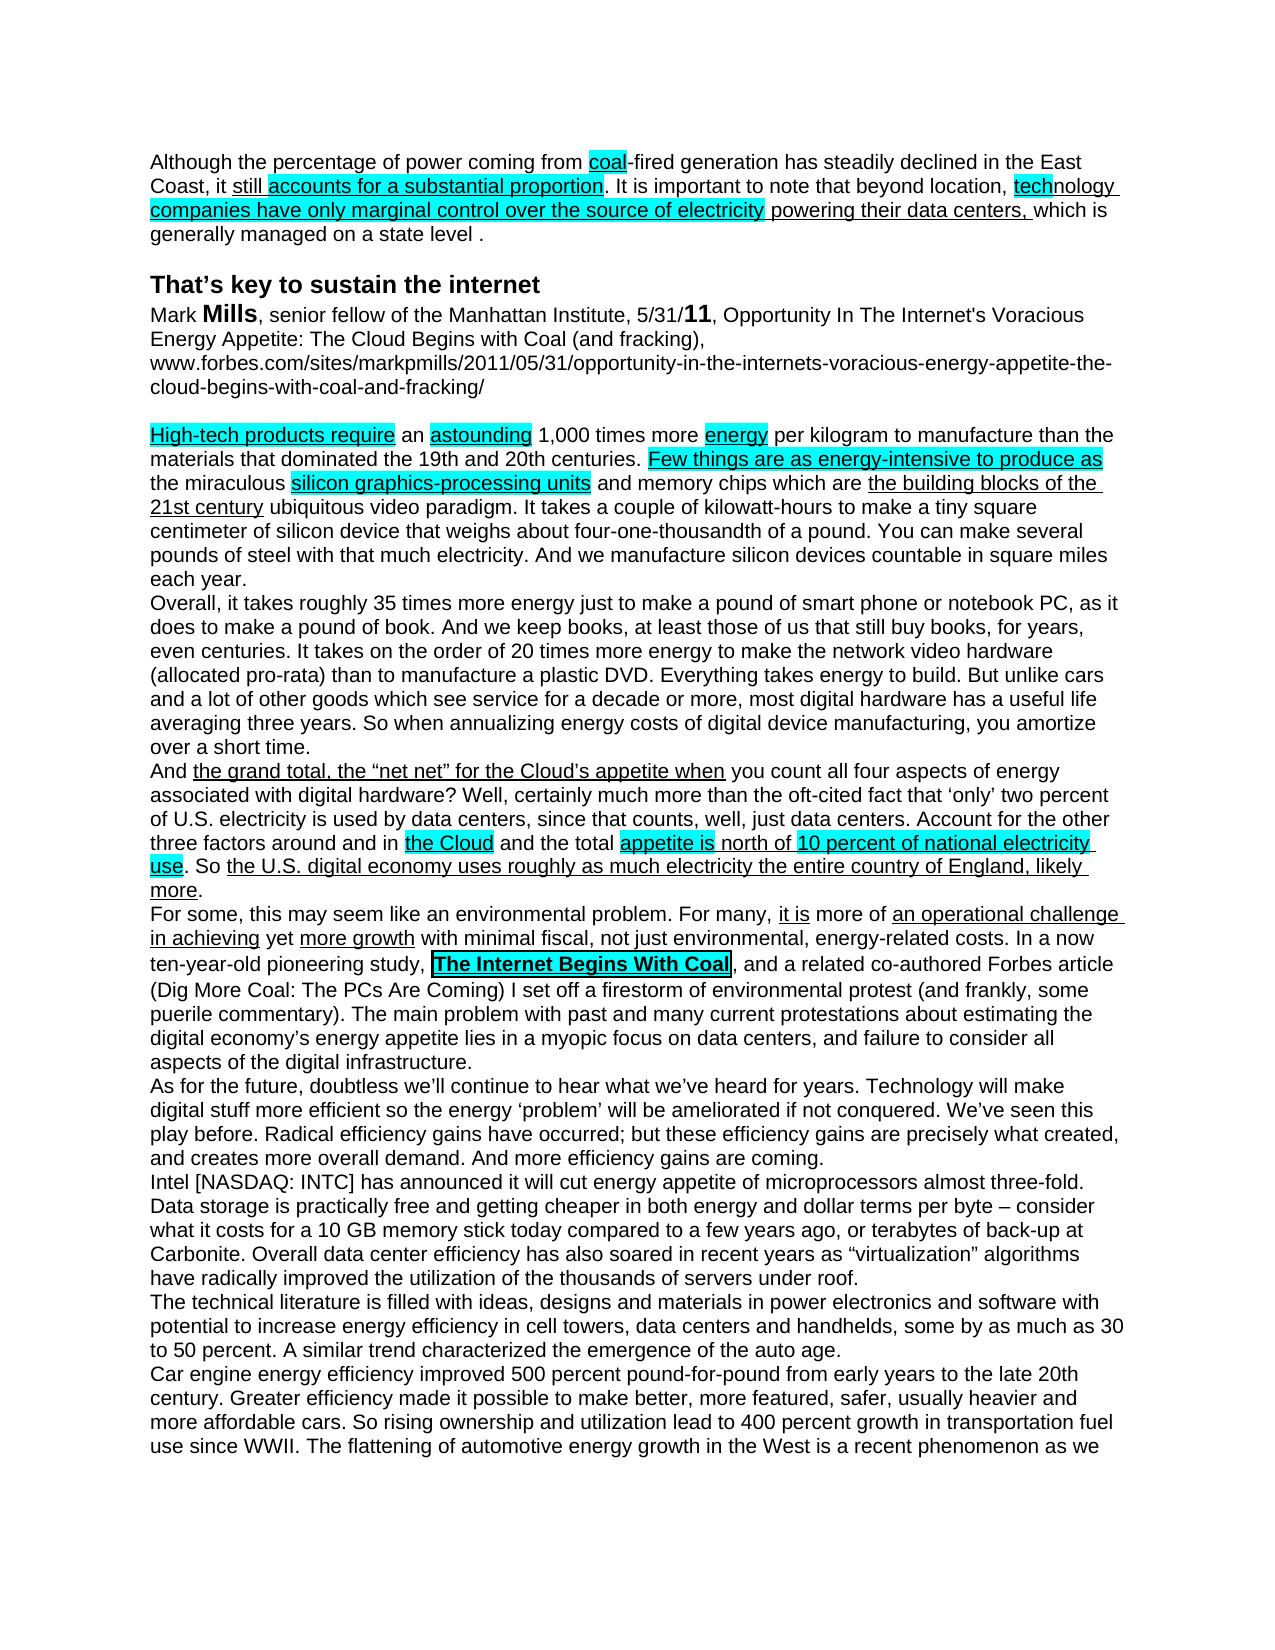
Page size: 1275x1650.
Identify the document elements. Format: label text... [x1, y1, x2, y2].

text High-tech products require an astounding 1,000 times more energy per kilogram to manufacture than the materials that dominated the 19th and 20th centuries. Few things are as energy-intensive to produce as the miraculous silicon graphics-processing units and memory chips which are the building blocks of the 21st century ubiquitous video paradigm. It takes a couple of kilowatt-hours to make a tiny square centimeter of silicon device that weighs about four-one-thousandth of a pound. You can make several pounds of steel with that much electricity. And we manufacture silicon devices countable in square miles each year. [150, 423, 1125, 591]
text Overall, it takes roughly 35 times more energy just to make a pound of smart phone or notebook PC, as it does to make a pound of book. And we keep books, at least those of us that still buy books, for years, even centuries. It takes on the order of 20 times more energy to make the network video hardware (allocated pro-rata) than to manufacture a plastic DVD. Everything takes energy to build. But unlike cars and a lot of other goods which see service for a decade or more, most digital hardware has a useful life averaging three years. So when annualizing energy costs of digital device manufacturing, you amortize over a short time. [150, 591, 1125, 758]
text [150, 1362, 1125, 1457]
text As for the future, doubtless we’ll continue to hear what we’ve heard for years. Technology will make digital stuff more efficient so the energy ‘problem’ will be ameliorated if not conquered. We’ve seen this play before. Radical efficiency gains have occurred; but these efficiency gains are precisely what created, and creates more overall demand. And more efficiency gains are coming. [150, 1074, 1125, 1170]
text Mark Mills, senior fellow of the Manhattan Institute, 5/31/11, Opportunity In The Internet's Voracious Energy Appetite: The Cloud Begins with Coal (and fracking), www.forbes.com/sites/markpmills/2011/05/31/opportunity-in-the-internets-voracious-energy-appetite-the-cloud-begins-with-coal-and-fracking/ [150, 298, 1125, 399]
subtitle That’s key to sustain the internet [150, 270, 1125, 298]
text And the grand total, the “net net” for the Cloud’s appetite when you count all four aspects of energy associated with digital hardware? Well, certainly much more than the oft-cited fact that ‘only’ two percent of U.S. electricity is used by data centers, since that counts, well, just data centers. Account for the other three factors around and in the Cloud and the total appetite is north of 10 percent of national electricity use. So the U.S. digital economy uses roughly as much electricity the entire country of England, likely more. [150, 758, 1125, 902]
text Intel [NASDAQ: INTC] has announced it will cut energy appetite of microprocessors almost three-fold. Data storage is practically free and getting cheaper in both energy and dollar terms per byte – consider what it costs for a 10 GB memory stick today compared to a few years ago, or terabytes of back-up at Carbonite. Overall data center efficiency has also soared in recent years as “virtualization” algorithms have radically improved the utilization of the thousands of servers under roof. [150, 1170, 1125, 1290]
text The technical literature is filled with ideas, designs and materials in power electronics and software with potential to increase energy efficiency in cell towers, data centers and handhelds, some by as much as 30 to 50 percent. A similar trend characterized the emergence of the auto age. [150, 1290, 1125, 1362]
text For some, this may seem like an environmental problem. For many, it is more of an operational challenge in achieving yet more growth with minimal fiscal, not just environmental, energy-related costs. In a now ten-year-old pioneering study, The Internet Begins With Coal, and a related co-authored Forbes article (Dig More Coal: The PCs Are Coming) I set off a firestorm of environmental protest (and frankly, some puerile commentary). The main problem with past and many current protestations about estimating the digital economy’s energy appetite lies in a myopic focus on data centers, and failure to consider all aspects of the digital infrastructure. [150, 902, 1125, 1074]
text Although the percentage of power coming from coal-fired generation has steadily declined in the East Coast, it still accounts for a substantial proportion. It is important to note that beyond location, technology companies have only marginal control over the source of electricity powering their data centers, which is generally managed on a state level . [150, 150, 1125, 246]
